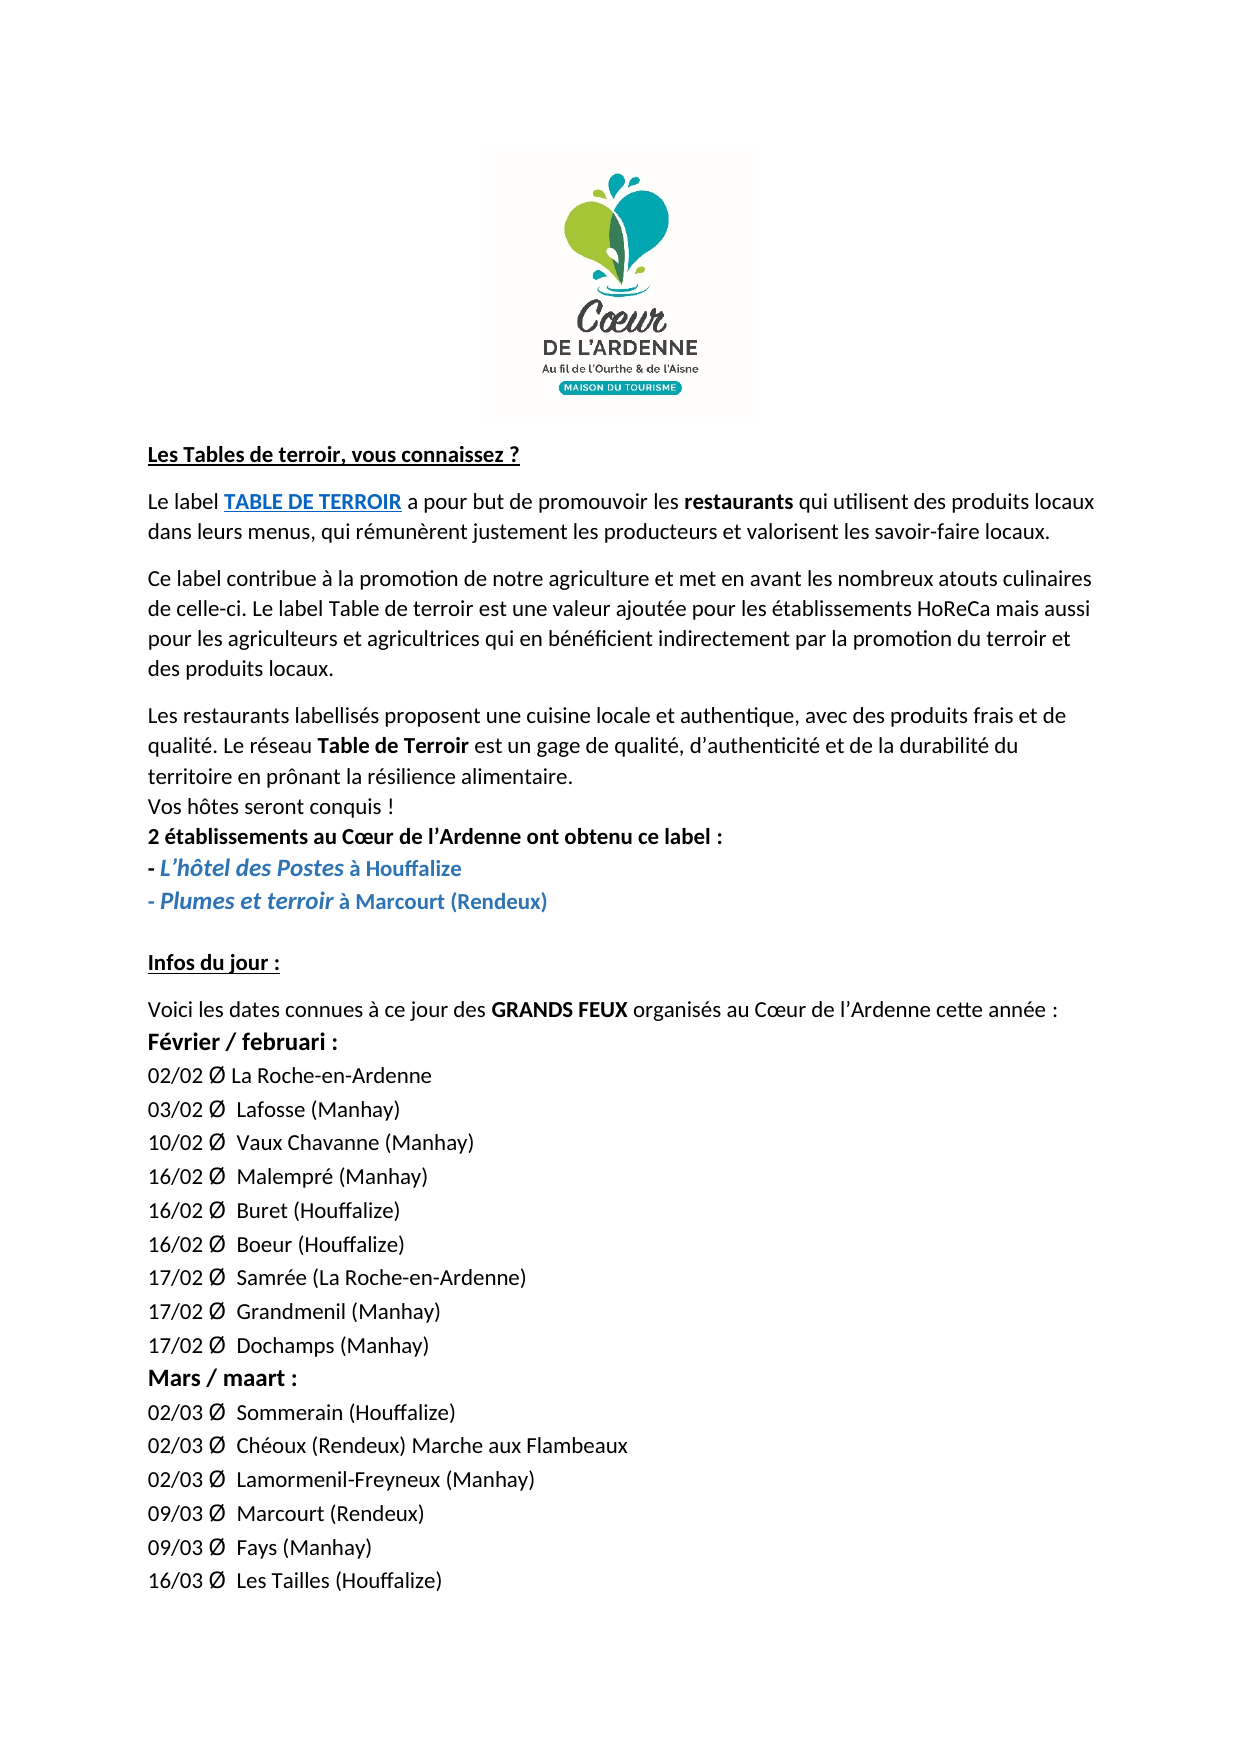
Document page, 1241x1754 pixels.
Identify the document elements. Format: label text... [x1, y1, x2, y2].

text Les restaurants labellisés proposent une cuisine locale et authentique, avec des produits frais et de qualité. Le réseau Table de Terroir est un gage de qualité, d’authenticité et de la durabilité du territoire en prônant la résilience alimentaire. Vos hôtes seront conquis ! 2 établissements au Cœur de l’Ardenne ont obtenu ce label : - L’hôtel des Postes à Houffalize - Plumes et terroir à Marcourt (Rendeux) Infos du jour : [148, 701, 1107, 976]
text Ce label contribue à la promotion de notre agriculture et met en avant les nombreux atouts culinaires de celle-ci. Le label Table de terroir est une valeur ajoutée pour les établissements HoReCa mais aussi pour les agriculteurs et agricultrices qui en bénéficient indirectement par la promotion du terroir et des produits locaux. [148, 564, 1107, 682]
text Voici les dates connues à ce jour des GRANDS FEUX organisés au Cœur de l’Ardenne cette année : Février / februari : 02/02 Ø La Roche-en-Ardenne 03/02 Ø Lafosse (Manhay) 10/02 Ø Vaux Chavanne (Manhay) 16/02 Ø Malempré (Manhay) 16/02 Ø Buret (Houffalize) 16/02 Ø Boeur (Houffalize) 17/02 Ø Samrée (La Roche-en-Ardenne) 17/02 Ø Grandmenil (Manhay) 17/02 Ø Dochamps (Manhay) Mars / maart : 02/03 Ø Sommerain (Houffalize) 02/03 Ø Chéoux (Rendeux) Marche aux Flambeaux 02/03 Ø Lamormenil-Freyneux (Manhay) 09/03 Ø Marcourt (Rendeux) 09/03 Ø Fays (Manhay) 16/03 Ø Les Tailles (Houffalize) [148, 995, 1107, 1595]
picture [483, 147, 757, 421]
text Le label TABLE DE TERROIR a pour but de promouvoir les restaurants qui utilisent des produits locaux dans leurs menus, qui rémunèrent justement les producteurs et valorisent les savoir-faire locaux. [148, 487, 1107, 545]
text Les Tables de terroir, vous connaissez ? [148, 440, 1093, 468]
